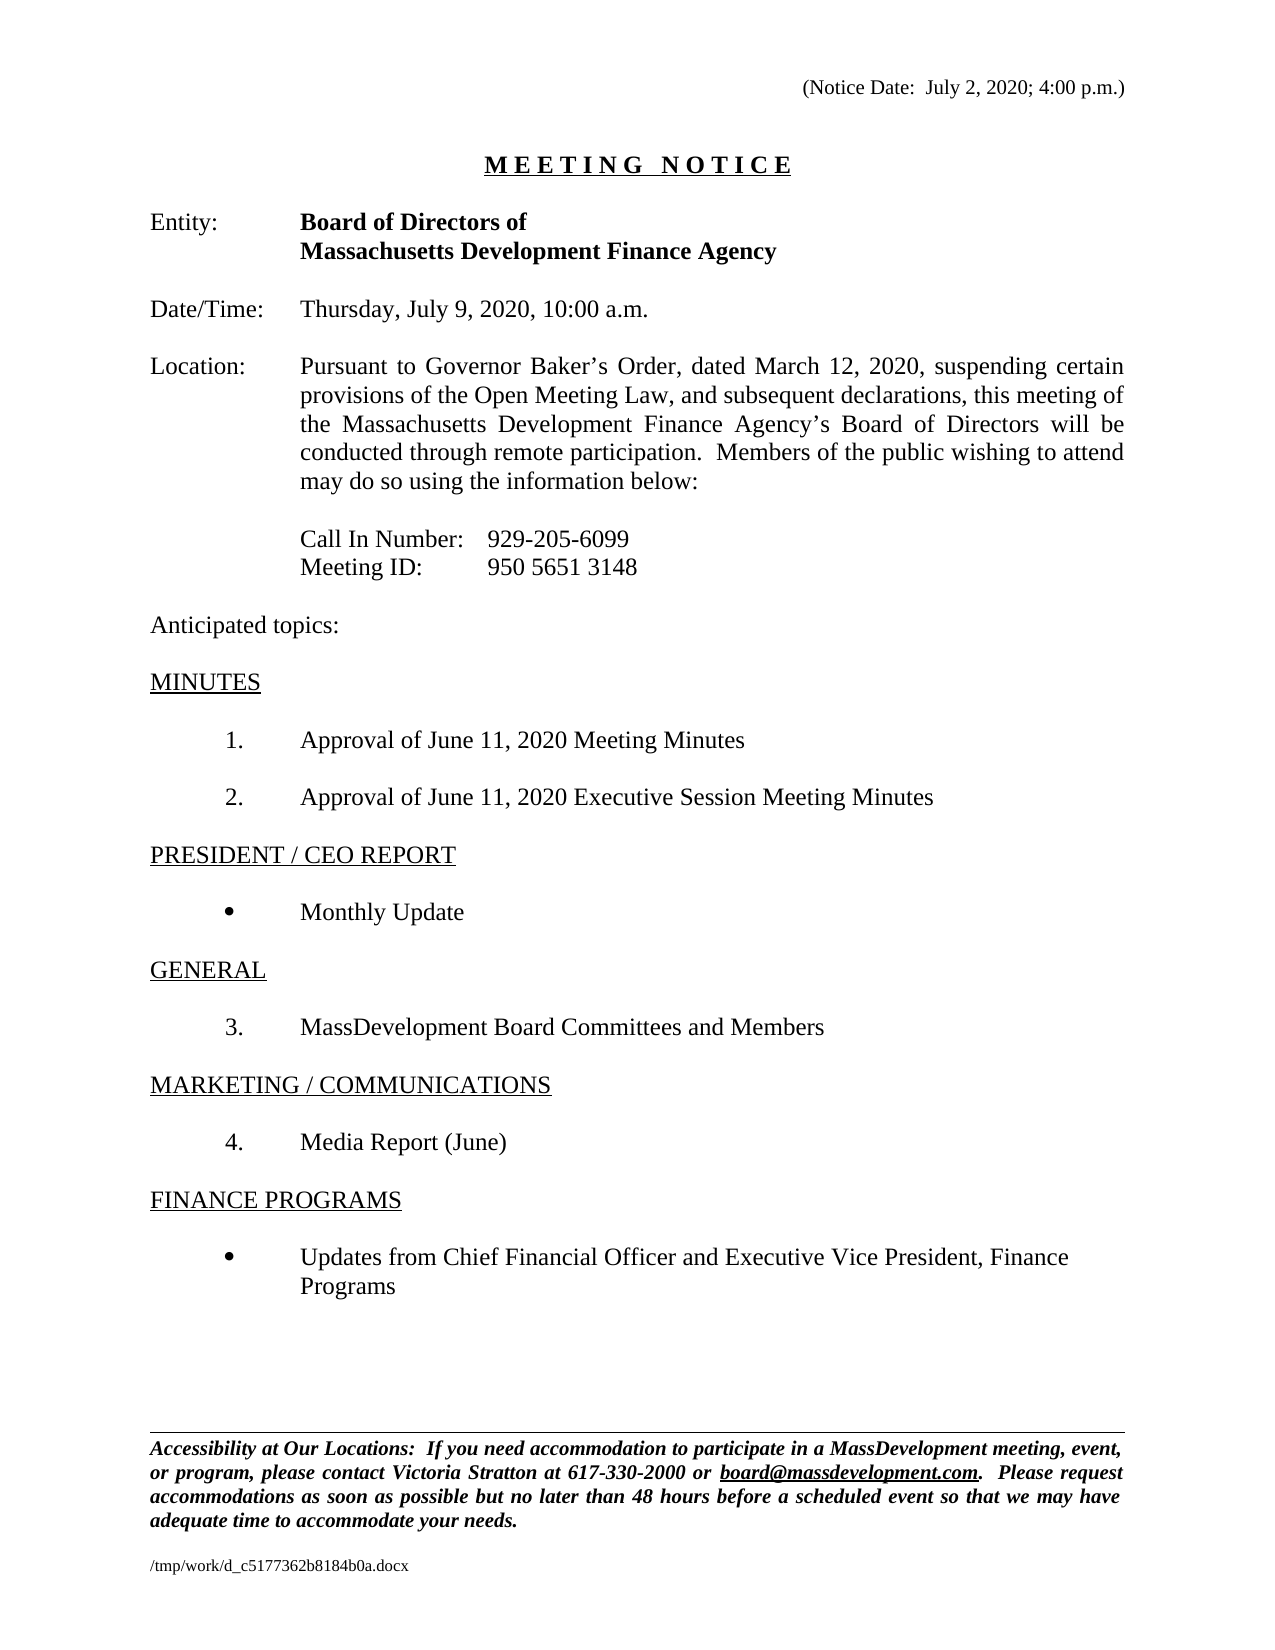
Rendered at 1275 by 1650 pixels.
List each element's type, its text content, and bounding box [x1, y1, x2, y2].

text Date/Time: Thursday, July 9, 2020, 10:00 a.m. [150, 294, 1125, 322]
list Media Report (June) [225, 1127, 1125, 1156]
text Anticipated topics: [150, 610, 1125, 639]
text MINUTES [150, 667, 1125, 696]
text Massachusetts Development Finance Agency [150, 236, 1125, 265]
text Call In Number: 929-205-6099 [150, 524, 1125, 552]
text Location: Pursuant to Governor Baker’s Order, dated March 12, 2020, suspending certain provisions of the Open Meeting Law, and subsequent declarations, this meeting of the Massachusetts Development Finance Agency’s Board of Directors will be conducted through remote participation. Members of the public wishing to attend may do so using the information below: [150, 351, 1125, 495]
text M E E T I N G N O T I C E [150, 150, 1125, 179]
list PRESIDENT / CEO REPORT [150, 840, 1125, 869]
list MassDevelopment Board Committees and Members [225, 1012, 1125, 1041]
list GENERAL [150, 955, 1125, 984]
list Approval of June 11, 2020 Executive Session Meeting Minutes [225, 782, 1125, 811]
list Approval of June 11, 2020 Meeting Minutes [225, 725, 1125, 754]
list Monthly Update [225, 897, 1125, 926]
text Meeting ID: 950 5651 3148 [150, 552, 1125, 581]
text Entity: Board of Directors of [150, 207, 1125, 236]
list Updates from Chief Financial Officer and Executive Vice President, Finance Programs [225, 1242, 1125, 1300]
list MARKETING / COMMUNICATIONS [150, 1070, 1125, 1099]
list FINANCE PROGRAMS [150, 1185, 1125, 1214]
